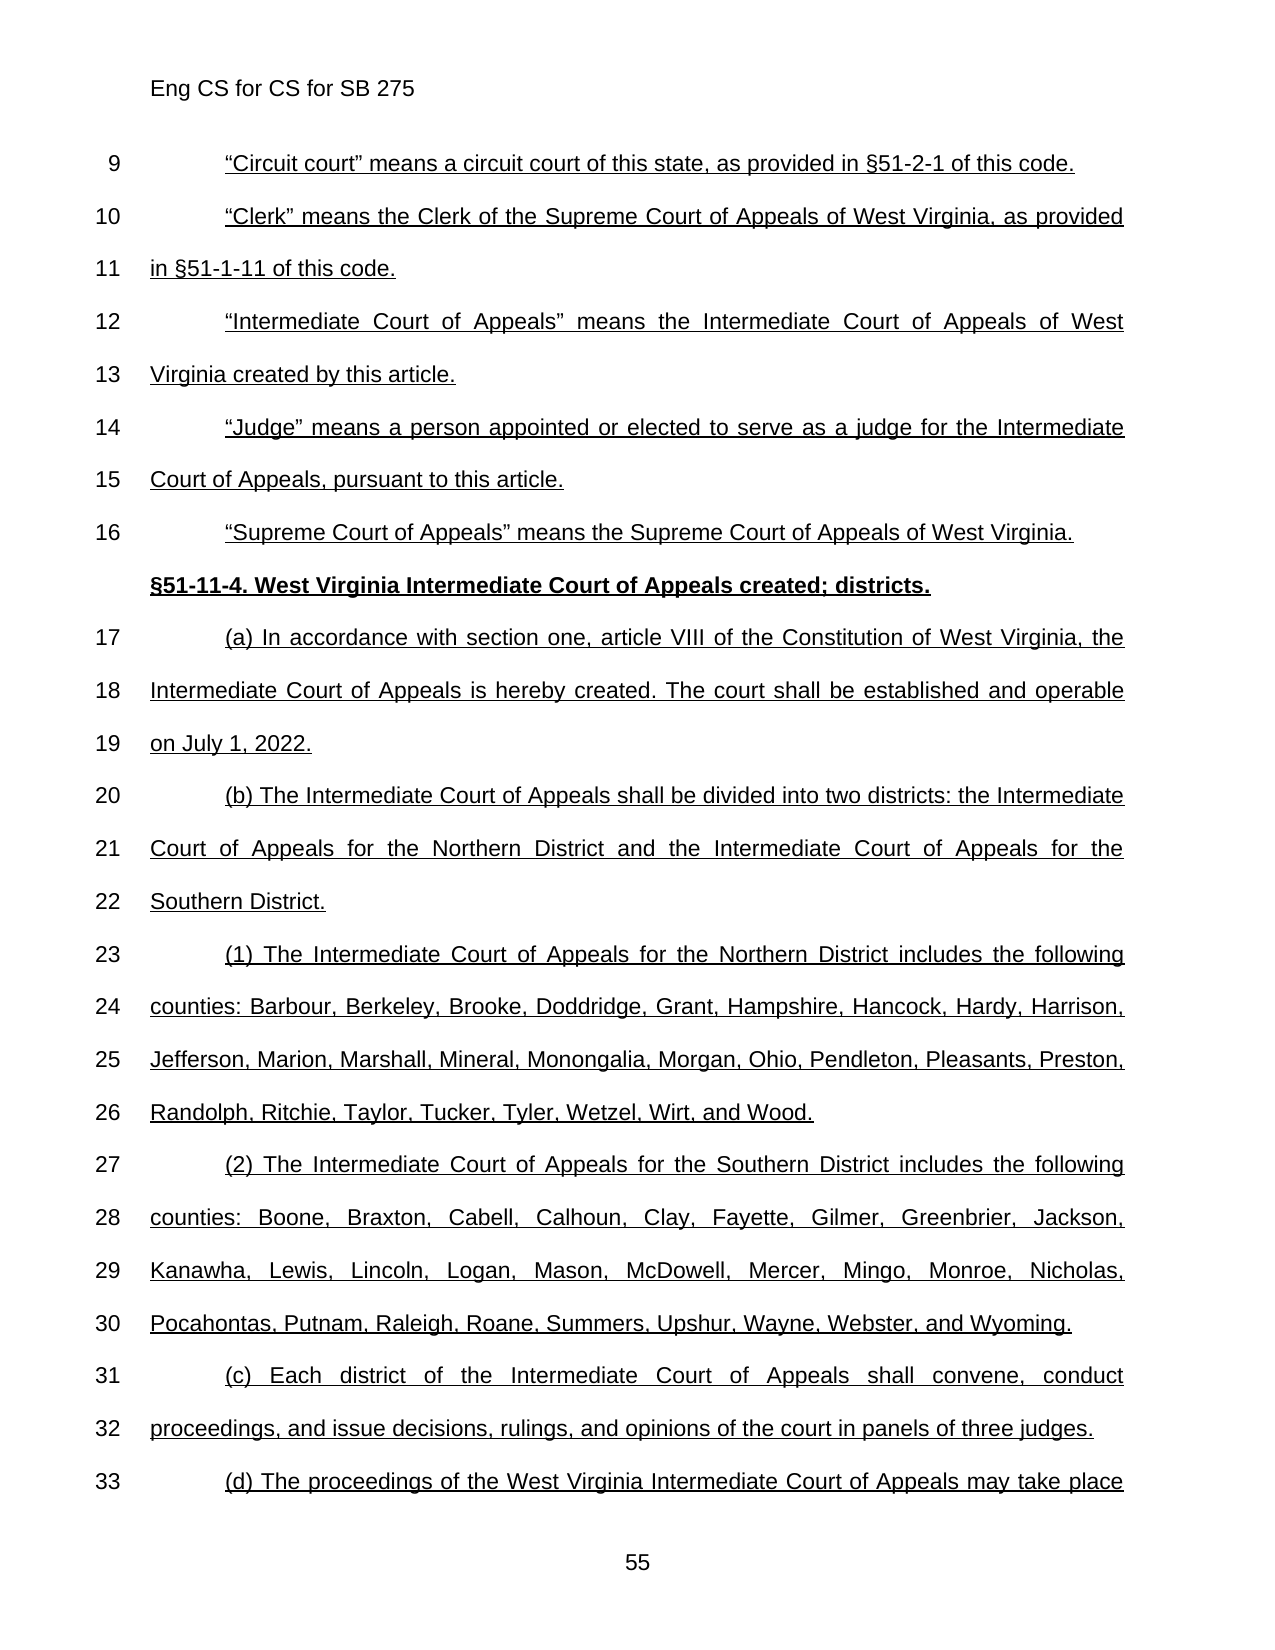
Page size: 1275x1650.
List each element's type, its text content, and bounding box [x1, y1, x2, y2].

text (2) The Intermediate Court of Appeals for the Southern District includes the following counties: Boone, Braxton, Cabell, Calhoun, Clay, Fayette, Gilmer, Greenbrier, Jackson, Kanawha, Lewis, Lincoln, Logan, Mason, McDowell, Mercer, Mingo, Monroe, Nicholas, Pocahontas, Putnam, Raleigh, Roane, Summers, Upshur, Wayne, Webster, and Wyoming. [150, 1281, 1125, 1336]
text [150, 1468, 1125, 1494]
text (2) The Intermediate Court of Appeals for the Southern District includes the following counties: Boone, Braxton, Cabell, Calhoun, Clay, Fayette, Gilmer, Greenbrier, Jackson, Kanawha, Lewis, Lincoln, Logan, Mason, McDowell, Mercer, Mingo, Monroe, Nicholas, Pocahontas, Putnam, Raleigh, Roane, Summers, Upshur, Wayne, Webster, and Wyoming. [150, 1151, 1125, 1227]
text (1) The Intermediate Court of Appeals for the Northern District includes the following counties: Barbour, Berkeley, Brooke, Doddridge, Grant, Hampshire, Hancock, Hardy, Harrison, Jefferson, Marion, Marshall, Mineral, Monongalia, Morgan, Ohio, Pendleton, Pleasants, Preston, Randolph, Ritchie, Taylor, Tucker, Tyler, Wetzel, Wirt, and Wood. [150, 941, 1125, 1016]
text (2) The Intermediate Court of Appeals for the Southern District includes the following counties: Boone, Braxton, Cabell, Calhoun, Clay, Fayette, Gilmer, Greenbrier, Jackson, Kanawha, Lewis, Lincoln, Logan, Mason, McDowell, Mercer, Mingo, Monroe, Nicholas, Pocahontas, Putnam, Raleigh, Roane, Summers, Upshur, Wayne, Webster, and Wyoming. [150, 1228, 1125, 1280]
text “Intermediate Court of Appeals” means the Intermediate Court of Appeals of West Virginia created by this article. [150, 308, 1125, 387]
text “Circuit court” means a circuit court of this state, as provided in §51-2-1 of this code. [150, 150, 1125, 176]
text “Judge” means a person appointed or elected to serve as a judge for the Intermediate Court of Appeals, pursuant to this article. [150, 413, 1125, 493]
text (1) The Intermediate Court of Appeals for the Northern District includes the following counties: Barbour, Berkeley, Brooke, Doddridge, Grant, Hampshire, Hancock, Hardy, Harrison, Jefferson, Marion, Marshall, Mineral, Monongalia, Morgan, Ohio, Pendleton, Pleasants, Preston, Randolph, Ritchie, Taylor, Tucker, Tyler, Wetzel, Wirt, and Wood. [150, 1017, 1125, 1069]
text “Supreme Court of Appeals” means the Supreme Court of Appeals of West Virginia. [150, 519, 1125, 545]
text (b) The Intermediate Court of Appeals shall be divided into two districts: the Intermediate Court of Appeals for the Northern District and the Intermediate Court of Appeals for the Southern District. [150, 782, 1125, 914]
text (c) Each district of the Intermediate Court of Appeals shall convene, conduct proceedings, and issue decisions, rulings, and opinions of the court in panels of three judges. [150, 1362, 1125, 1441]
text (a) In accordance with section one, article VIII of the Constitution of West Virginia, the Intermediate Court of Appeals is hereby created. The court shall be established and operable on July 1, 2022. [150, 701, 1125, 756]
text “Clerk” means the Clerk of the Supreme Court of Appeals of West Virginia, as provided in §51-1-11 of this code. [150, 203, 1125, 282]
text (1) The Intermediate Court of Appeals for the Northern District includes the following counties: Barbour, Berkeley, Brooke, Doddridge, Grant, Hampshire, Hancock, Hardy, Harrison, Jefferson, Marion, Marshall, Mineral, Monongalia, Morgan, Ohio, Pendleton, Pleasants, Preston, Randolph, Ritchie, Taylor, Tucker, Tyler, Wetzel, Wirt, and Wood. [150, 1070, 1125, 1125]
text §51-11-4. West Virginia Intermediate Court of Appeals created; districts. [150, 572, 1125, 598]
text (a) In accordance with section one, article VIII of the Constitution of West Virginia, the Intermediate Court of Appeals is hereby created. The court shall be established and operable on July 1, 2022. [150, 624, 1125, 700]
